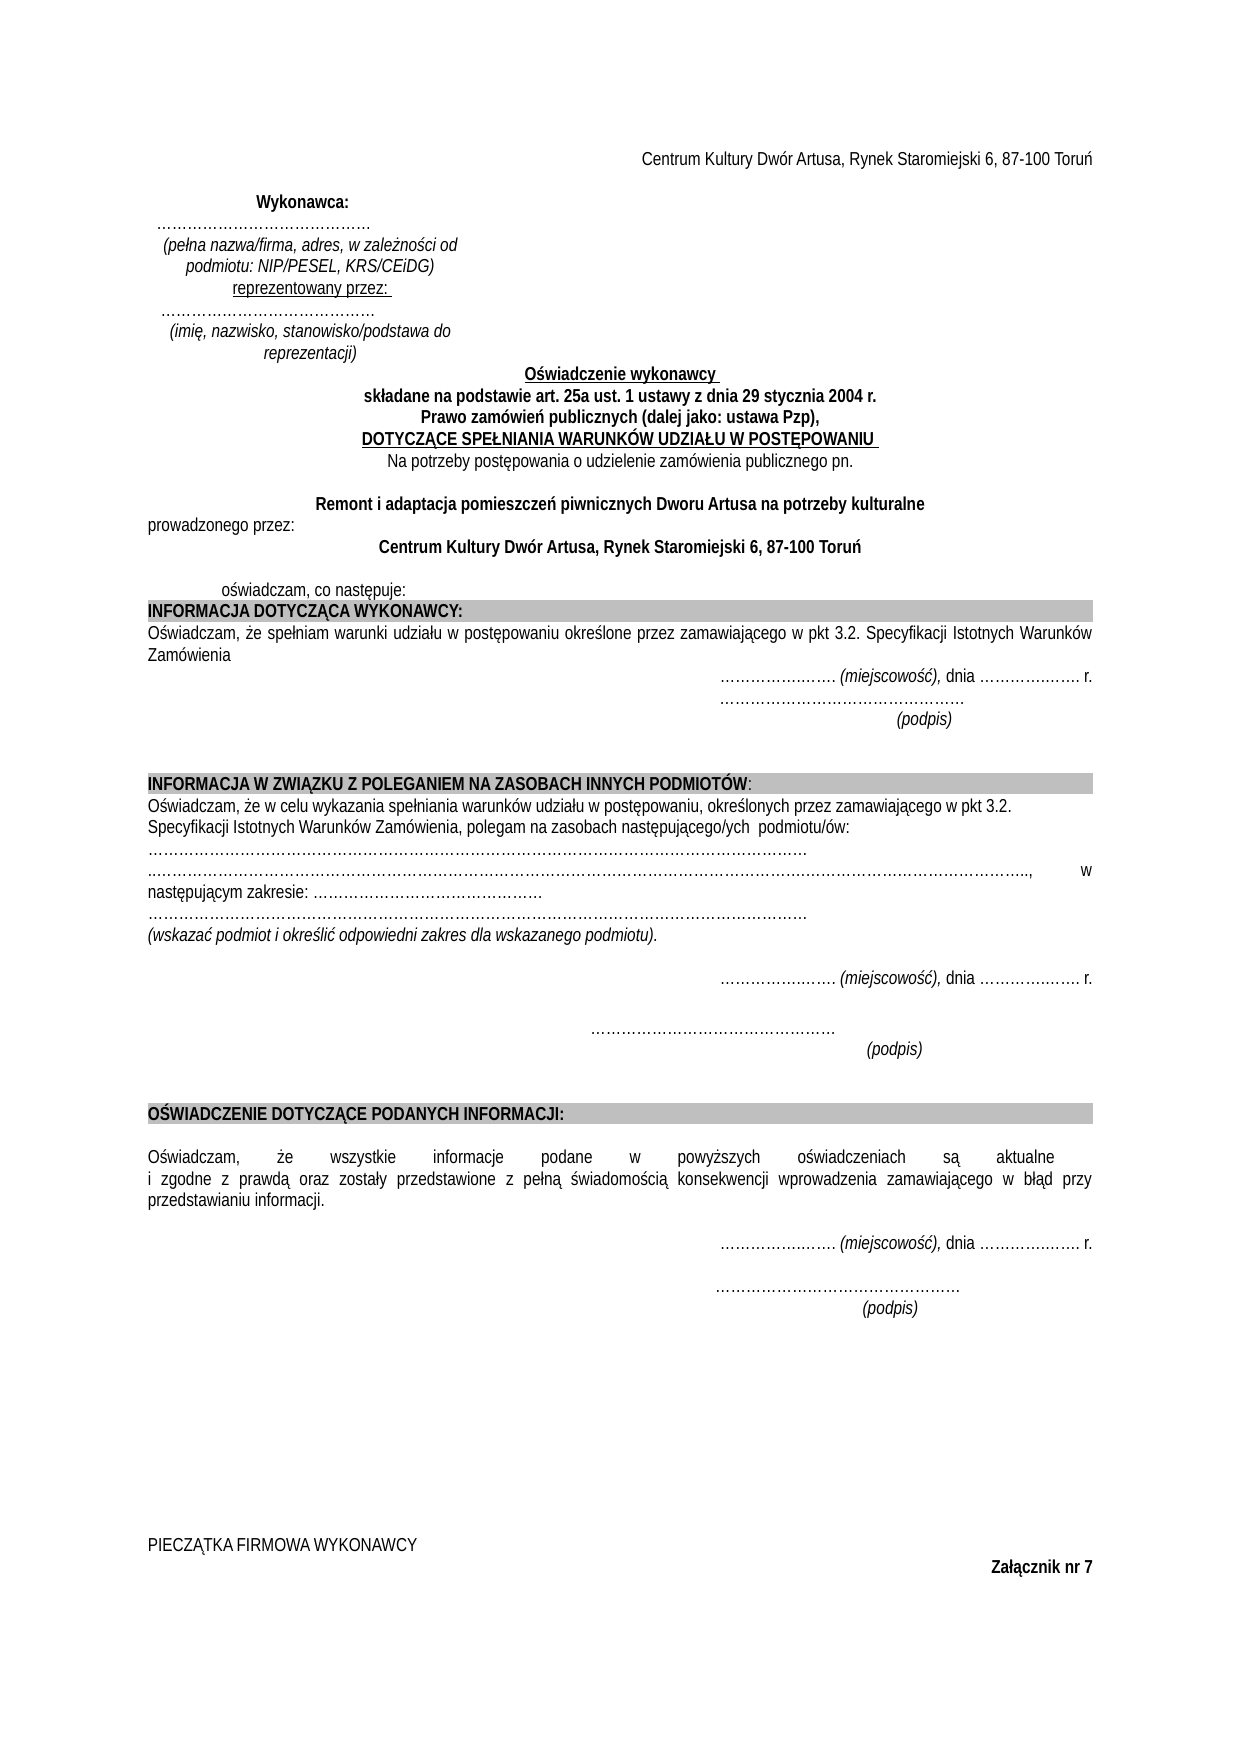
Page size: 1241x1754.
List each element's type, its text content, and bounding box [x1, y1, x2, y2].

text Remont i adaptacja pomieszczeń piwnicznych Dworu Artusa na potrzeby kulturalne [148, 493, 1093, 514]
text prowadzonego przez: [148, 514, 1093, 536]
text INFORMACJA DOTYCZĄCA WYKONAWCY: [148, 600, 1093, 622]
text ………………………………………… [148, 687, 1093, 708]
text (imię, nazwisko, stanowisko/podstawa do reprezentacji) [148, 320, 472, 363]
text Oświadczam, że wszystkie informacje podane w powyższych oświadczeniach są aktualne i zgodne z prawdą oraz zostały przedstawione z pełną świadomością konsekwencji wprowadzenia zamawiającego w błąd przy przedstawianiu informacji. [148, 1146, 1093, 1211]
text …………….……. (miejscowość), dnia ………….……. r. [148, 1232, 1093, 1254]
text DOTYCZĄCE SPEŁNIANIA WARUNKÓW UDZIAŁU W POSTĘPOWANIU Na potrzeby postępowania o udzielenie zamówienia publicznego pn. [148, 428, 1093, 471]
text oświadczam, co następuje: [148, 579, 1093, 600]
text Oświadczam, że w celu wykazania spełniania warunków udziału w postępowaniu, określonych przez zamawiającego w pkt 3.2. Specyfikacji Istotnych Warunków Zamówienia, polegam na zasobach następującego/ych podmiotu/ów: ………………………………………………………………………………………………………………… [148, 794, 1093, 859]
text …………….……. (miejscowość), dnia ………….……. r. [148, 967, 1093, 988]
text Centrum Kultury Dwór Artusa, Rynek Staromiejski 6, 87-100 Toruń [148, 148, 1093, 169]
text reprezentowany przez: [148, 277, 472, 298]
text Oświadczam, że spełniam warunki udziału w postępowaniu określone przez zamawiającego w pkt 3.2. Specyfikacji Istotnych Warunków Zamówienia [148, 622, 1093, 665]
text Załącznik nr 7 [148, 1556, 1093, 1577]
text (podpis) [738, 1297, 1093, 1318]
text Prawo zamówień publicznych (dalej jako: ustawa Pzp), [148, 406, 1093, 428]
text Oświadczenie wykonawcy [148, 363, 1093, 385]
text INFORMACJA W ZWIĄZKU Z POLEGANIEM NA ZASOBACH INNYCH PODMIOTÓW: [148, 773, 1093, 794]
text …………….……. (miejscowość), dnia ………….……. r. [148, 665, 1093, 687]
text Centrum Kultury Dwór Artusa, Rynek Staromiejski 6, 87-100 Toruń [148, 536, 1093, 557]
text ………………………………………… [148, 1017, 1093, 1038]
text ………………………………………… [148, 1275, 1093, 1297]
text ………………………………………………………………………………………………………………… (wskazać podmiot i określić odpowiedni zakres dla wskazanego podmiotu). [148, 902, 1093, 945]
text składane na podstawie art. 25a ust. 1 ustawy z dnia 29 stycznia 2004 r. [148, 385, 1093, 406]
text (pełna nazwa/firma, adres, w zależności od podmiotu: NIP/PESEL, KRS/CEiDG) [148, 234, 472, 277]
text PIECZĄTKA FIRMOWA WYKONAWCY [148, 1534, 1093, 1556]
text Wykonawca: [148, 191, 458, 212]
text (podpis) [738, 1038, 1093, 1060]
text OŚWIADCZENIE DOTYCZĄCE PODANYCH INFORMACJI: [148, 1103, 1093, 1124]
text (podpis) [738, 708, 1093, 730]
text …………………………………… [148, 212, 472, 234]
text …………………………………… [148, 298, 472, 320]
text ..……………………………………………………………………………………………………………….…………………………………….., w następującym zakresie: ……………………………………… [148, 859, 1093, 902]
